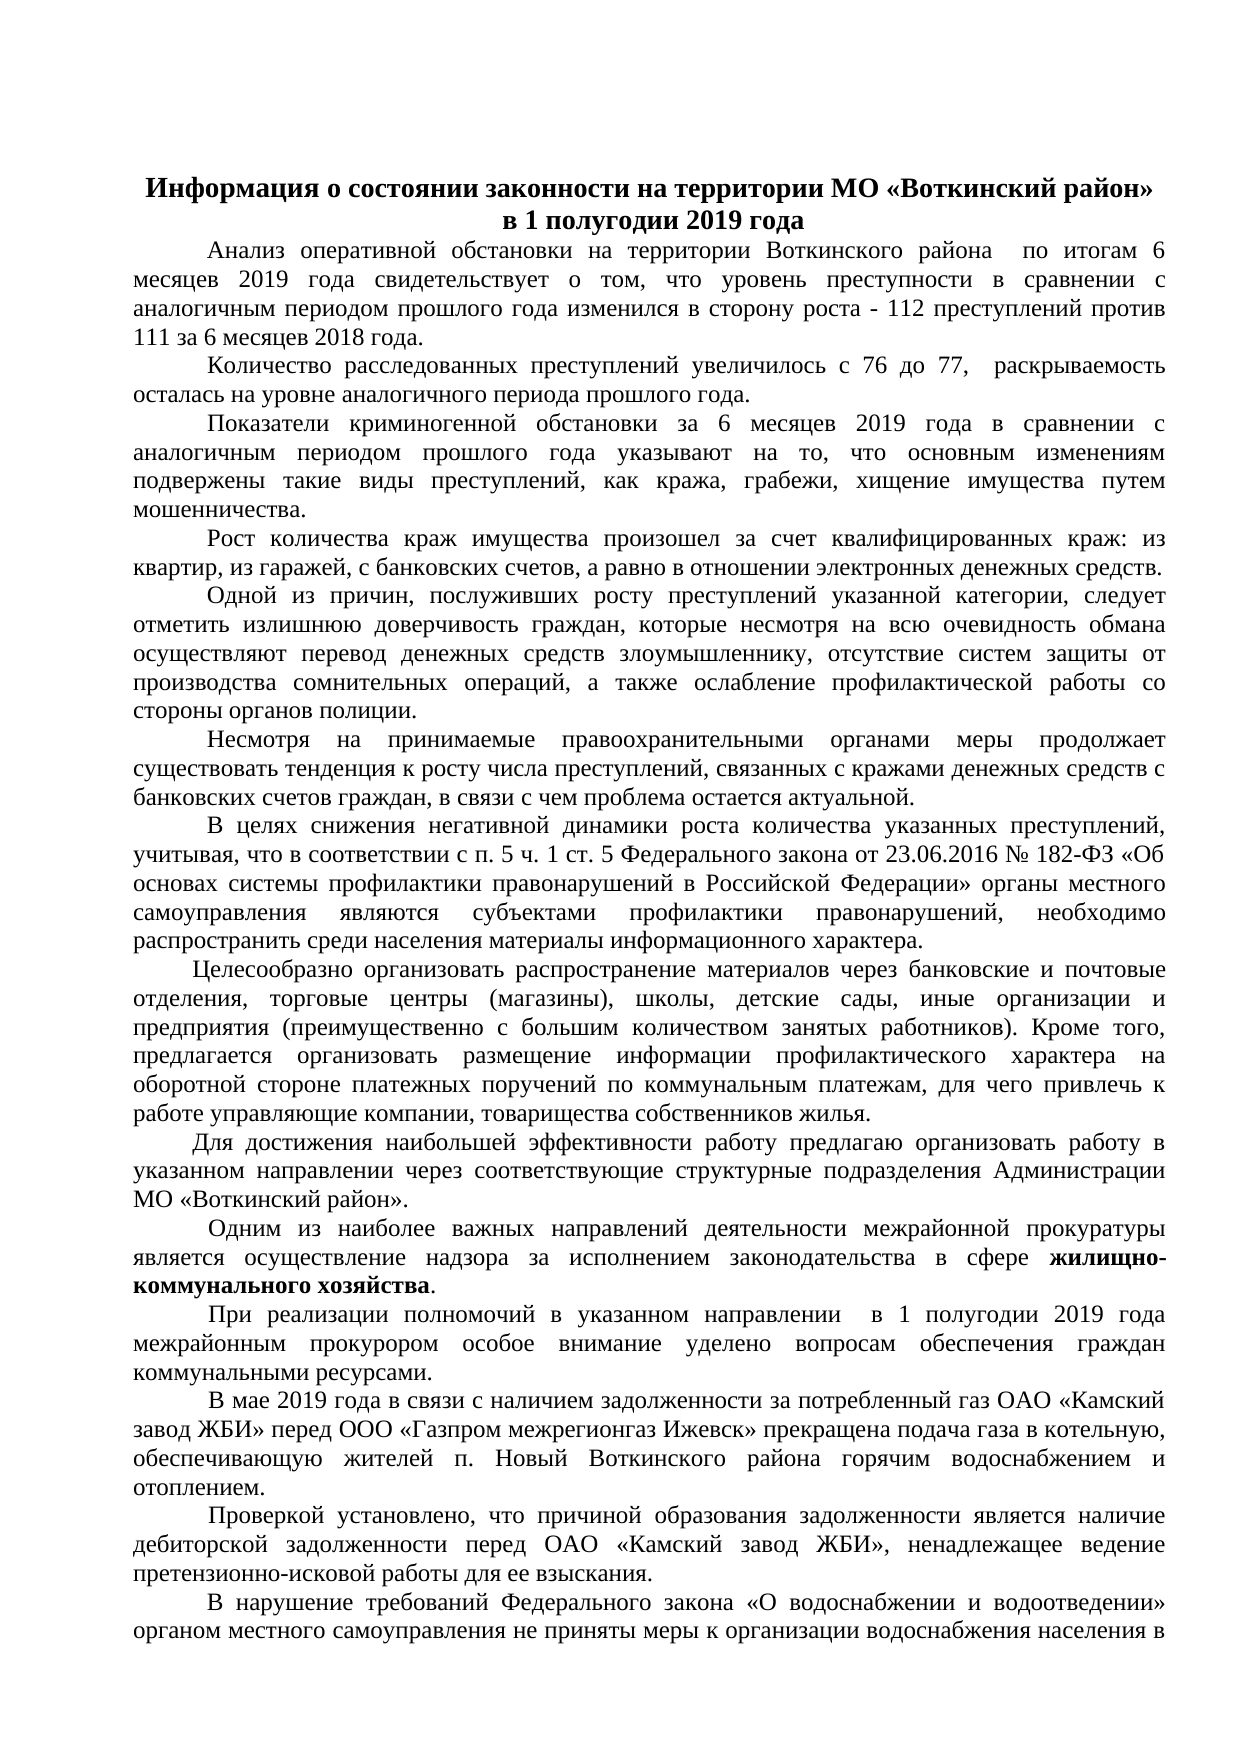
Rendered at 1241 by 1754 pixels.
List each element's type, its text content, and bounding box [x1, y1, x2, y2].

text Целесообразно организовать распространение материалов через банковские и почтовые отделения, торговые центры (магазины), школы, детские сады, иные организации и предприятия (преимущественно с большим количеством занятых работников). Кроме того, предлагается организовать размещение информации профилактического характера на оборотной стороне платежных поручений по коммунальным платежам, для чего привлечь к работе управляющие компании, товарищества собственников жилья. [133, 954, 1167, 1127]
text Одной из причин, послуживших росту преступлений указанной категории, следует отметить излишнюю доверчивость граждан, которые несмотря на всю очевидность обмана осуществляют перевод денежных средств злоумышленнику, отсутствие систем защиты от производства сомнительных операций, а также ослабление профилактической работы со стороны органов полиции. [133, 581, 1167, 724]
text Информация о состоянии законности на территории МО «Воткинский район» [133, 170, 1167, 203]
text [133, 1587, 1167, 1644]
text В мае 2019 года в связи с наличием задолженности за потребленный газ ОАО «Камский завод ЖБИ» перед ООО «Газпром межрегионгаз Ижевск» прекращена подача газа в котельную, обеспечивающую жителей п. Новый Воткинского района горячим водоснабжением и отоплением. [133, 1386, 1167, 1501]
text в 1 полугодии 2019 года [133, 203, 1167, 236]
text При реализации полномочий в указанном направлении в 1 полугодии 2019 года межрайонным прокурором особое внимание уделено вопросам обеспечения граждан коммунальными ресурсами. [133, 1299, 1167, 1386]
text Количество расследованных преступлений увеличилось с 76 до 77, раскрываемость осталась на уровне аналогичного периода прошлого года. [133, 351, 1167, 408]
text Одним из наиболее важных направлений деятельности межрайонной прокуратуры является осуществление надзора за исполнением законодательства в сфере жилищно-коммунального хозяйства. [133, 1213, 1167, 1299]
text Для достижения наибольшей эффективности работу предлагаю организовать работу в указанном направлении через соответствующие структурные подразделения Администрации МО «Воткинский район». [133, 1127, 1167, 1213]
text Несмотря на принимаемые правоохранительными органами меры продолжает существовать тенденция к росту числа преступлений, связанных с кражами денежных средств с банковских счетов граждан, в связи с чем проблема остается актуальной. [133, 724, 1167, 811]
text Показатели криминогенной обстановки за 6 месяцев 2019 года в сравнении с аналогичным периодом прошлого года указывают на то, что основным изменениям подвержены такие виды преступлений, как кража, грабежи, хищение имущества путем мошенничества. [133, 408, 1167, 523]
text Проверкой установлено, что причиной образования задолженности является наличие дебиторской задолженности перед ОАО «Камский завод ЖБИ», ненадлежащее ведение претензионно-исковой работы для ее взыскания. [133, 1501, 1167, 1587]
text В целях снижения негативной динамики роста количества указанных преступлений, учитывая, что в соответствии с п. 5 ч. 1 ст. 5 Федерального закона от 23.06.2016 № 182-ФЗ «Об основах системы профилактики правонарушений в Российской Федерации» органы местного самоуправления являются субъектами профилактики правонарушений, необходимо распространить среди населения материалы информационного характера. [133, 811, 1167, 954]
text Анализ оперативной обстановки на территории Воткинского района по итогам 6 месяцев 2019 года свидетельствует о том, что уровень преступности в сравнении с аналогичным периодом прошлого года изменился в сторону роста - 112 преступлений против 111 за 6 месяцев 2018 года. [133, 236, 1167, 351]
text Рост количества краж имущества произошел за счет квалифицированных краж: из квартир, из гаражей, с банковских счетов, а равно в отношении электронных денежных средств. [133, 523, 1167, 581]
